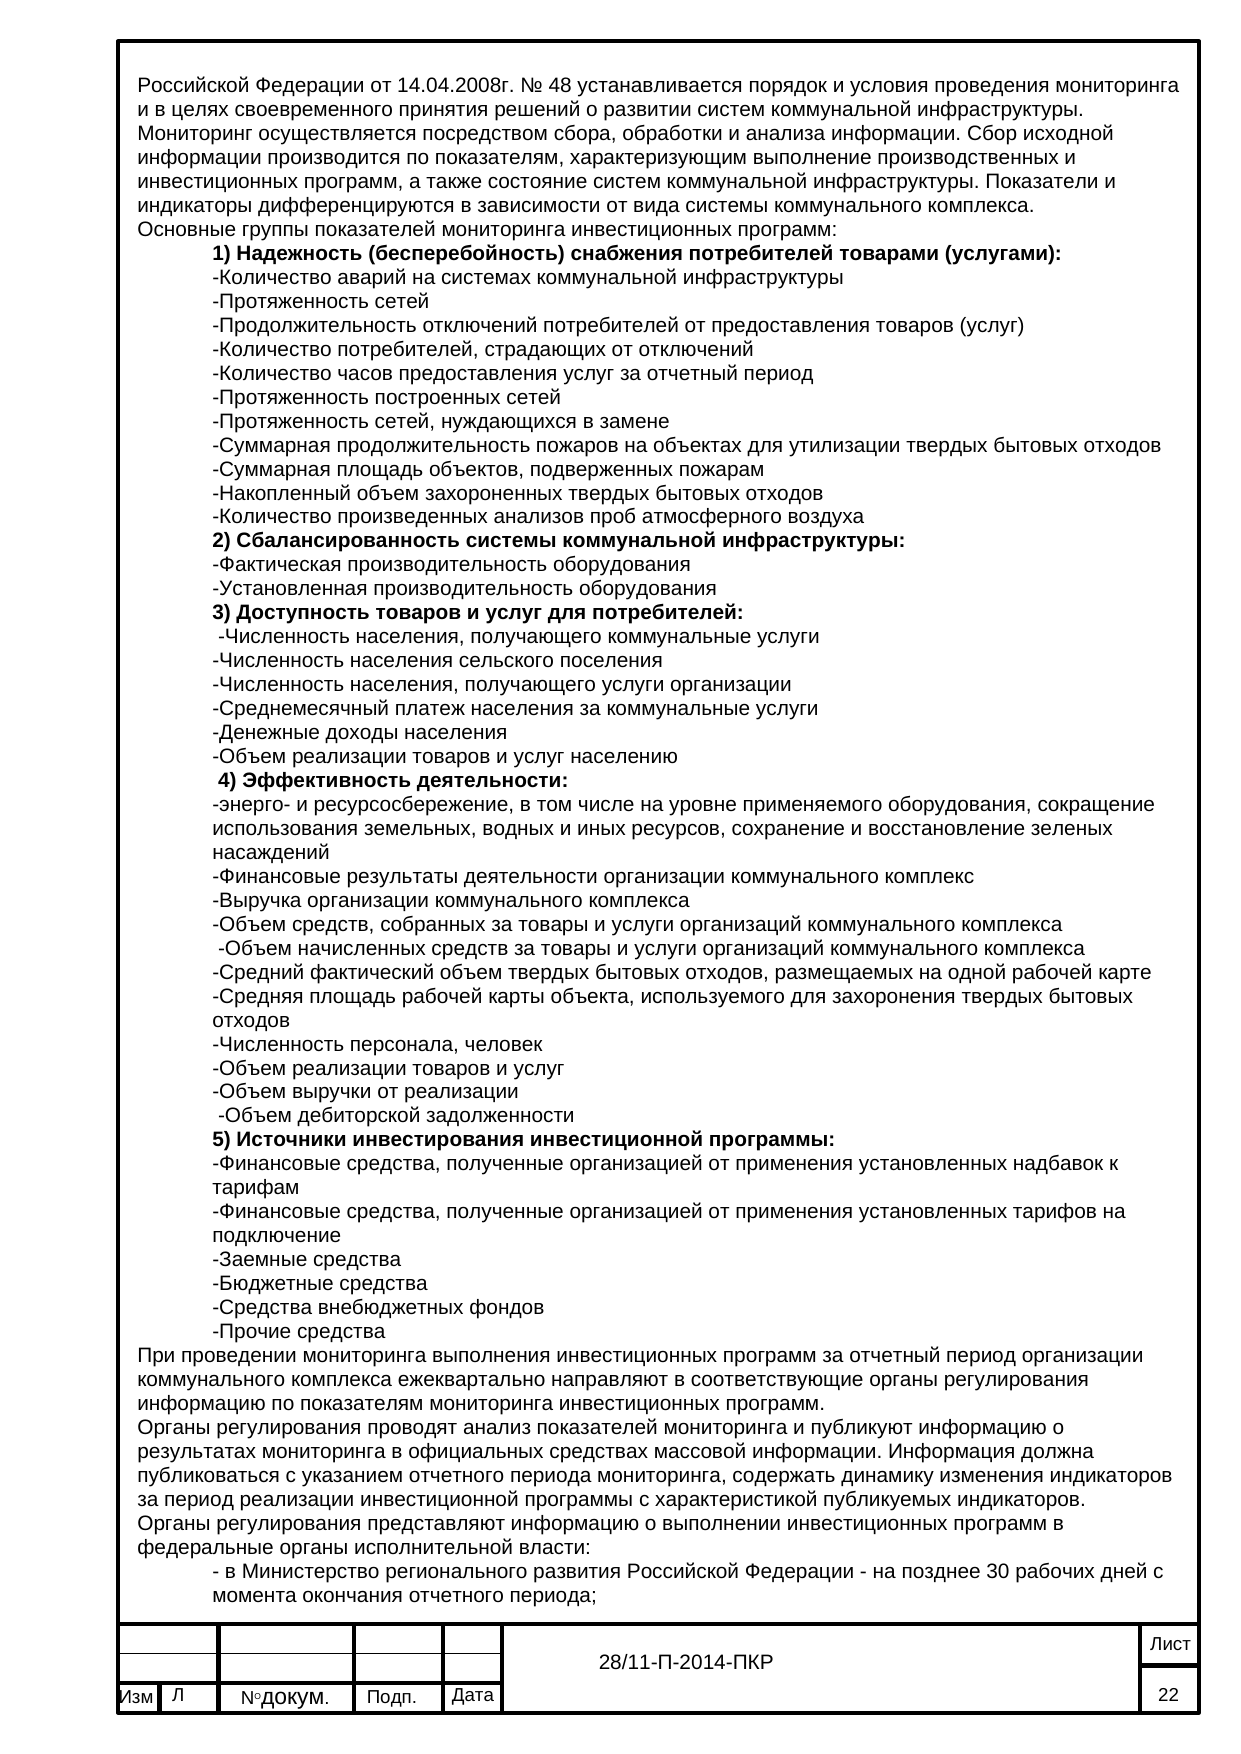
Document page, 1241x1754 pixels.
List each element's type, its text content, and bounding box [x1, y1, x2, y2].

text -Объем реализации товаров и услуг [212, 1055, 1181, 1079]
text -Количество аварий на системах коммунальной инфраструктуры [212, 265, 1181, 289]
text -Среднемесячный платеж населения за коммунальные услуги [212, 696, 1181, 720]
text -Финансовые результаты деятельности организации коммунального комплекс [212, 864, 1181, 888]
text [137, 73, 1181, 217]
text -Бюджетные средства [212, 1271, 1181, 1295]
text -Денежные доходы населения [212, 720, 1181, 744]
text -Прочие средства [212, 1319, 1181, 1343]
text -Финансовые средства, полученные организацией от применения установленных надбавок к тарифам [212, 1151, 1181, 1199]
text -Численность населения, получающего услуги организации [212, 672, 1181, 696]
text -Выручка организации коммунального комплекса [212, 888, 1181, 912]
text -Количество потребителей, страдающих от отключений [212, 337, 1181, 361]
text -Суммарная продолжительность пожаров на объектах для утилизации твердых бытовых отходов [212, 432, 1181, 456]
text 3) Доступность товаров и услуг для потребителей: [212, 600, 1181, 624]
text -Количество часов предоставления услуг за отчетный период [212, 361, 1181, 384]
text -энерго- и ресурсосбережение, в том числе на уровне применяемого оборудования, сокращение использования земельных, водных и иных ресурсов, сохранение и восстановление зеленых насаждений [212, 792, 1181, 864]
text -Объем выручки от реализации [212, 1079, 1181, 1103]
text -Накопленный объем захороненных твердых бытовых отходов [212, 480, 1181, 504]
text Органы регулирования проводят анализ показателей мониторинга и публикуют информацию о результатах мониторинга в официальных средствах массовой информации. Информация должна публиковаться с указанием отчетного периода мониторинга, содержать динамику изменения индикаторов за период реализации инвестиционной программы с характеристикой публикуемых индикаторов. [137, 1415, 1181, 1511]
text -Количество произведенных анализов проб атмосферного воздуха [212, 504, 1181, 528]
text -Средняя площадь рабочей карты объекта, используемого для захоронения твердых бытовых отходов [212, 983, 1181, 1031]
text -Протяженность сетей [212, 289, 1181, 313]
text При проведении мониторинга выполнения инвестиционных программ за отчетный период организации коммунального комплекса ежеквартально направляют в соответствующие органы регулирования информацию по показателям мониторинга инвестиционных программ. [137, 1343, 1181, 1415]
text 4) Эффективность деятельности: [212, 768, 1181, 792]
text -Объем средств, собранных за товары и услуги организаций коммунального комплекса [212, 912, 1181, 936]
text -Протяженность построенных сетей [212, 384, 1181, 408]
text -Заемные средства [212, 1247, 1181, 1271]
text 2) Сбалансированность системы коммунальной инфраструктуры: [212, 528, 1181, 552]
text 5) Источники инвестирования инвестиционной программы: [212, 1127, 1181, 1151]
text Основные группы показателей мониторинга инвестиционных программ: [137, 217, 1181, 241]
text -Численность персонала, человек [212, 1031, 1181, 1055]
text - в Министерство регионального развития Российской Федерации - на позднее 30 рабочих дней с момента окончания отчетного периода; [212, 1558, 1181, 1606]
text -Объем реализации товаров и услуг населению [212, 744, 1181, 768]
text 1) Надежность (бесперебойность) снабжения потребителей товарами (услугами): [212, 241, 1181, 265]
text -Продолжительность отключений потребителей от предоставления товаров (услуг) [212, 313, 1181, 337]
text -Объем дебиторской задолженности [212, 1103, 1181, 1127]
text -Численность населения, получающего коммунальные услуги [212, 624, 1181, 648]
text Органы регулирования представляют информацию о выполнении инвестиционных программ в федеральные органы исполнительной власти: [137, 1511, 1181, 1558]
text -Установленная производительность оборудования [212, 576, 1181, 600]
text -Фактическая производительность оборудования [212, 552, 1181, 576]
text -Протяженность сетей, нуждающихся в замене [212, 408, 1181, 432]
text -Средства внебюджетных фондов [212, 1295, 1181, 1319]
text -Суммарная площадь объектов, подверженных пожарам [212, 456, 1181, 480]
text -Финансовые средства, полученные организацией от применения установленных тарифов на подключение [212, 1199, 1181, 1247]
text -Средний фактический объем твердых бытовых отходов, размещаемых на одной рабочей карте [212, 959, 1181, 983]
text -Численность населения сельского поселения [212, 648, 1181, 672]
text -Объем начисленных средств за товары и услуги организаций коммунального комплекса [212, 936, 1181, 959]
